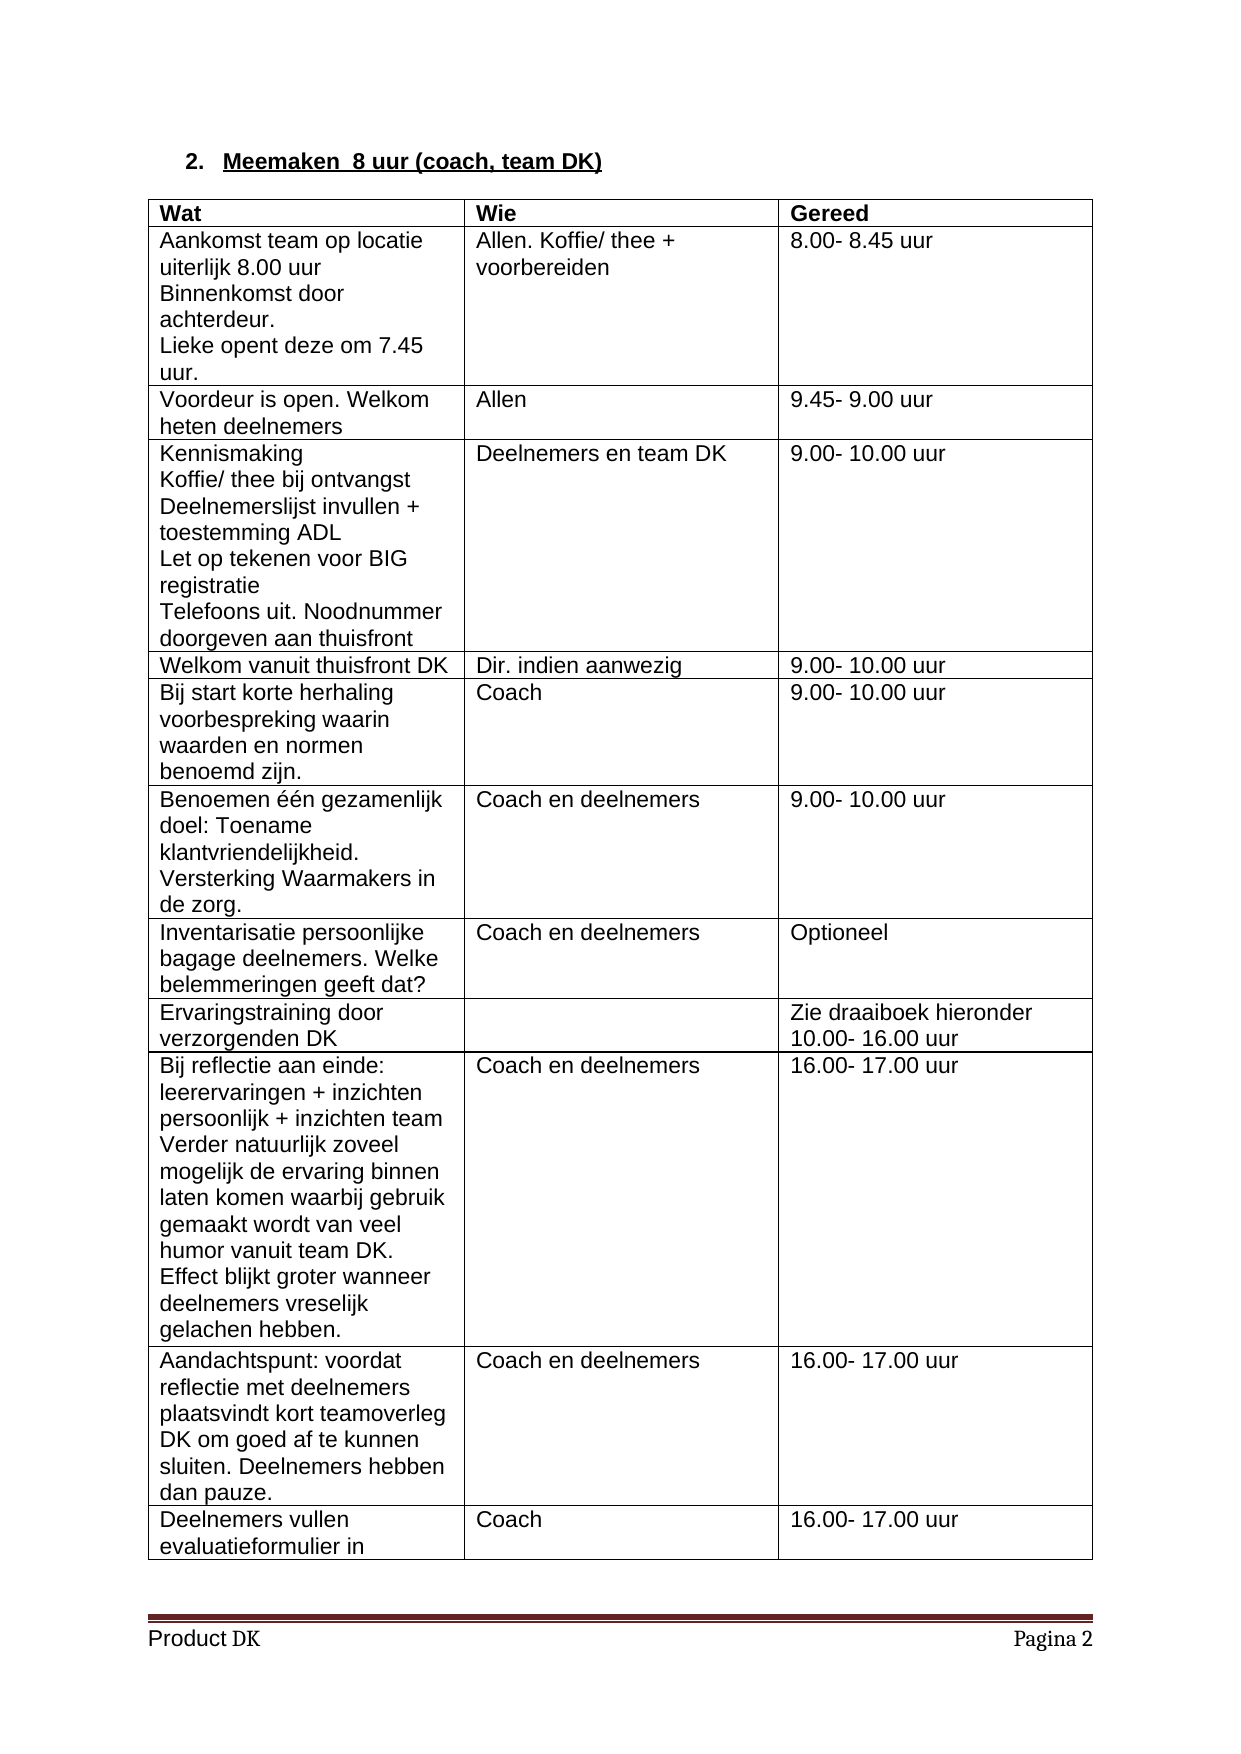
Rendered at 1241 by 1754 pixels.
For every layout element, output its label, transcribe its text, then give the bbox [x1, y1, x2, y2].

table_cell Aankomst team op locatie uiterlijk 8.00 uur Binnenkomst door achterdeur. Lieke opent deze om 7.45 uur. [149, 227, 464, 385]
table_cell 9.00- 10.00 uur [779, 679, 1092, 785]
table_cell Kennismaking Koffie/ thee bij ontvangst Deelnemerslijst invullen + toestemming ADL Let op tekenen voor BIG registratie Telefoons uit. Noodnummer doorgeven aan thuisfront [149, 440, 464, 651]
table_cell [465, 999, 778, 1051]
table_cell Deelnemers en team DK [465, 440, 778, 651]
table_cell Coach [465, 679, 778, 785]
table_header Gereed [779, 200, 1092, 226]
table_cell Coach [465, 1506, 778, 1559]
table_cell 9.00- 10.00 uur [779, 786, 1092, 917]
table_cell 16.00- 17.00 uur [779, 1053, 1092, 1346]
table_cell Dir. indien aanwezig [465, 652, 778, 678]
table_cell 16.00- 17.00 uur [779, 1506, 1092, 1559]
table_cell Zie draaiboek hieronder 10.00- 16.00 uur [779, 999, 1092, 1051]
table_cell Allen [465, 386, 778, 439]
table_cell Coach en deelnemers [465, 786, 778, 917]
list Meemaken 8 uur (coach, team DK) [185, 148, 1093, 174]
table_cell Coach en deelnemers [465, 919, 778, 998]
table_cell 9.00- 10.00 uur [779, 440, 1092, 651]
table_cell 16.00- 17.00 uur [779, 1347, 1092, 1505]
table_cell Inventarisatie persoonlijke bagage deelnemers. Welke belemmeringen geeft dat? [149, 919, 464, 998]
table_cell Benoemen één gezamenlijk doel: Toename klantvriendelijkheid. Versterking Waarmakers in de zorg. [149, 786, 464, 917]
table_cell Welkom vanuit thuisfront DK [149, 652, 464, 678]
table_cell Aandachtspunt: voordat reflectie met deelnemers plaatsvindt kort teamoverleg DK om goed af te kunnen sluiten. Deelnemers hebben dan pauze. [149, 1347, 464, 1505]
table_cell 9.45- 9.00 uur [779, 386, 1092, 439]
table_cell Allen. Koffie/ thee + voorbereiden [465, 227, 778, 385]
table_cell Bij reflectie aan einde: leerervaringen + inzichten persoonlijk + inzichten team Verder natuurlijk zoveel mogelijk de ervaring binnen laten komen waarbij gebruik gemaakt wordt van veel humor vanuit team DK. Effect blijkt groter wanneer deelnemers vreselijk gelachen hebben. [149, 1053, 464, 1346]
table_cell Optioneel [779, 919, 1092, 998]
table_cell 9.00- 10.00 uur [779, 652, 1092, 678]
table_header Wat [149, 200, 464, 226]
table_cell Ervaringstraining door verzorgenden DK [149, 999, 464, 1051]
table_cell 8.00- 8.45 uur [779, 227, 1092, 385]
table_cell Coach en deelnemers [465, 1053, 778, 1346]
table_cell Bij start korte herhaling voorbespreking waarin waarden en normen benoemd zijn. [149, 679, 464, 785]
table_header Wie [465, 200, 778, 226]
table_cell Coach en deelnemers [465, 1347, 778, 1505]
table_cell Deelnemers vullen evaluatieformulier in [149, 1506, 464, 1559]
table_cell Voordeur is open. Welkom heten deelnemers [149, 386, 464, 439]
